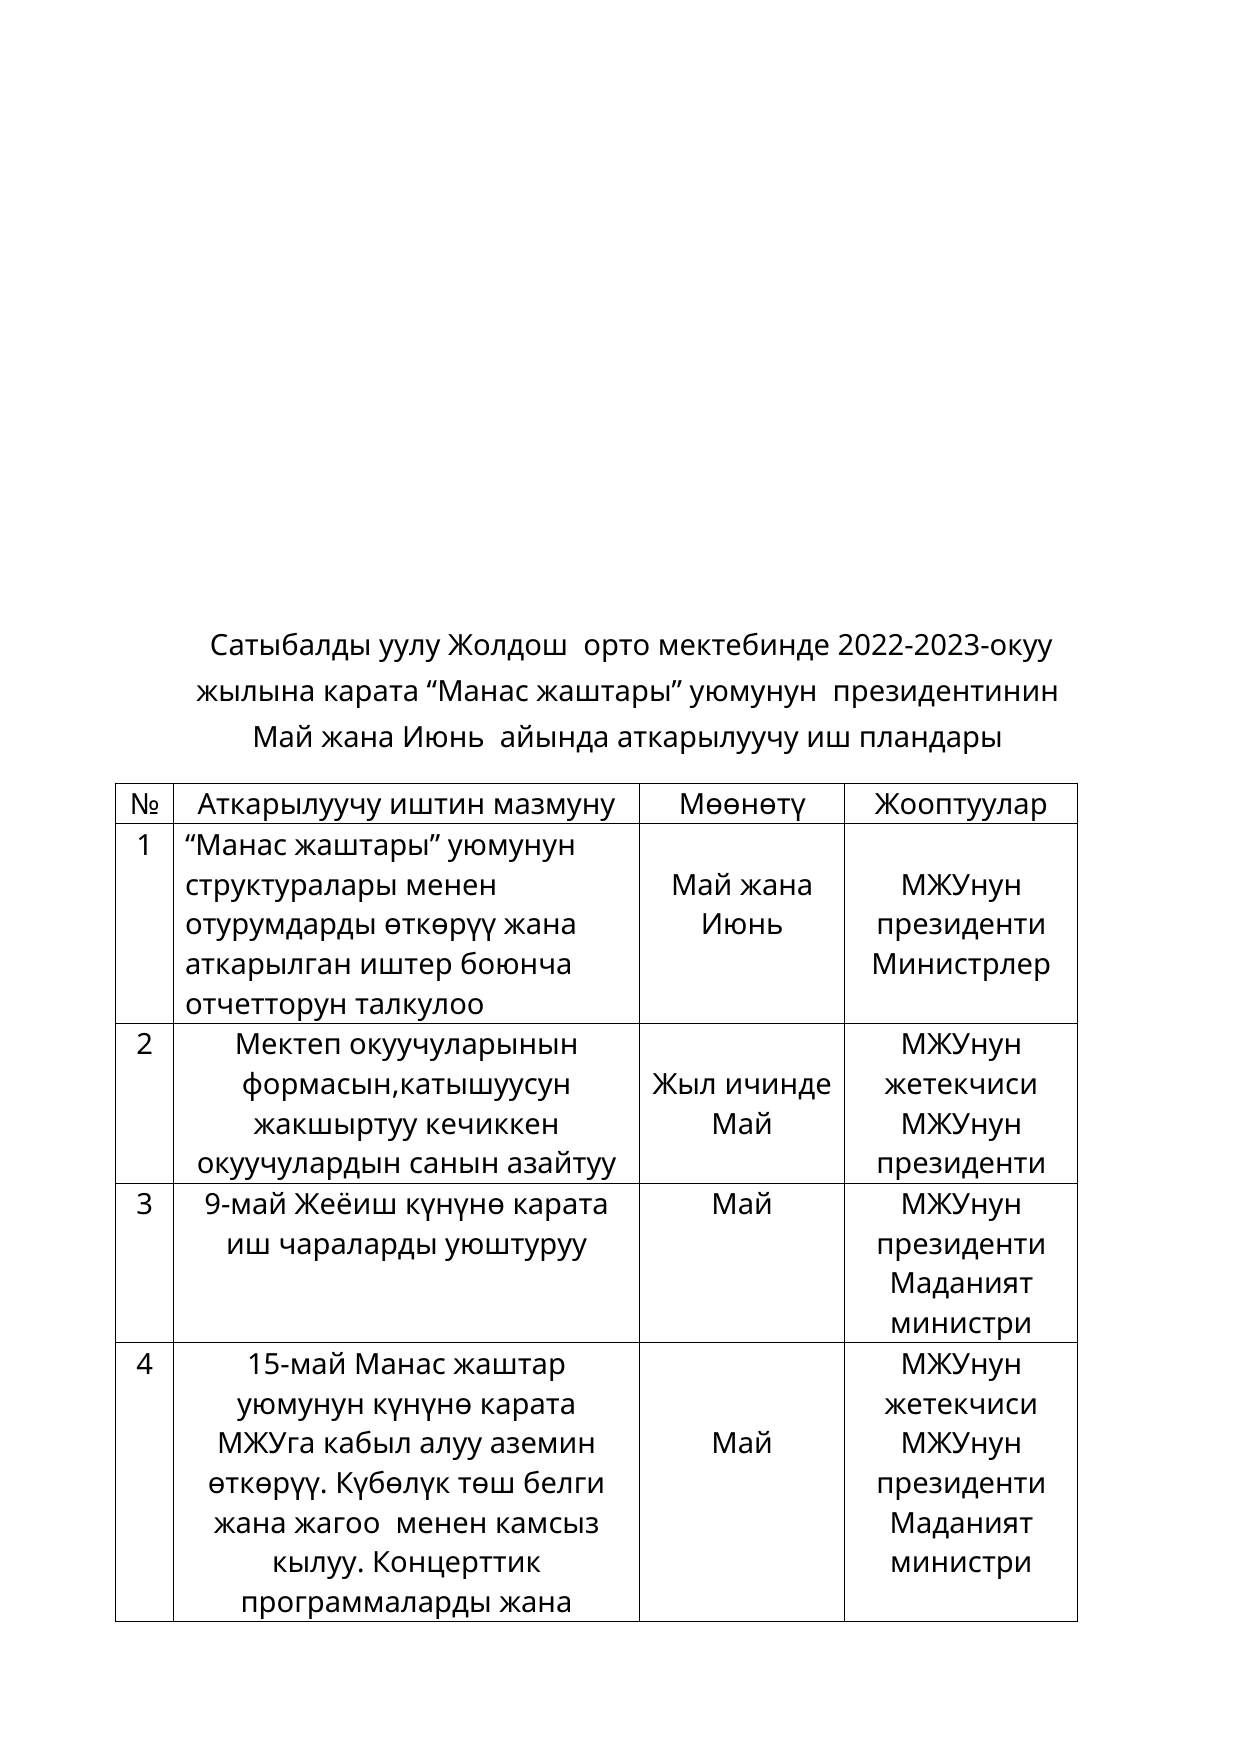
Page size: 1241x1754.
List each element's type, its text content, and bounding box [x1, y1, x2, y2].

table_cell МЖУнун жетекчиси МЖУнун президенти [845, 1024, 1077, 1182]
table_header Мөөнөтү [640, 784, 844, 823]
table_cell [174, 1343, 639, 1621]
table_cell Май жана Июнь [640, 824, 844, 1023]
table_cell 2 [116, 1024, 173, 1182]
table_cell Май [640, 1184, 844, 1342]
table_cell Жыл ичинде Май [640, 1024, 844, 1182]
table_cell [845, 1343, 1077, 1621]
table_cell 1 [116, 824, 173, 1023]
table_cell 4 [116, 1343, 173, 1621]
table_cell 9-май Жеёиш күнүнө карата иш чараларды уюштуруу [174, 1184, 639, 1342]
table_cell Май [640, 1343, 844, 1621]
table_header № [116, 784, 173, 823]
table_header Жооптуулар [845, 784, 1077, 823]
table_cell “Манас жаштары” уюмунун структуралары менен отурумдарды өткөрүү жана аткарылган иштер боюнча отчетторун талкулоо [174, 824, 639, 1023]
table_cell 3 [116, 1184, 173, 1342]
table_cell МЖУнун президенти Министрлер [845, 824, 1077, 1023]
table_header Аткарылуучу иштин мазмуну [174, 784, 639, 823]
text Сатыбалды уулу Жолдош орто мектебинде 2022-2023-окуу жылына карата “Манас жаштары” уюмунун президентинин Май жана Июнь айында аткарылуучу иш пландары [177, 625, 1078, 756]
table_cell МЖУнун президенти Маданият министри [845, 1184, 1077, 1342]
table_cell Мектеп окуучуларынын формасын,катышуусун жакшыртуу кечиккен окуучулардын санын азайтуу [174, 1024, 639, 1182]
